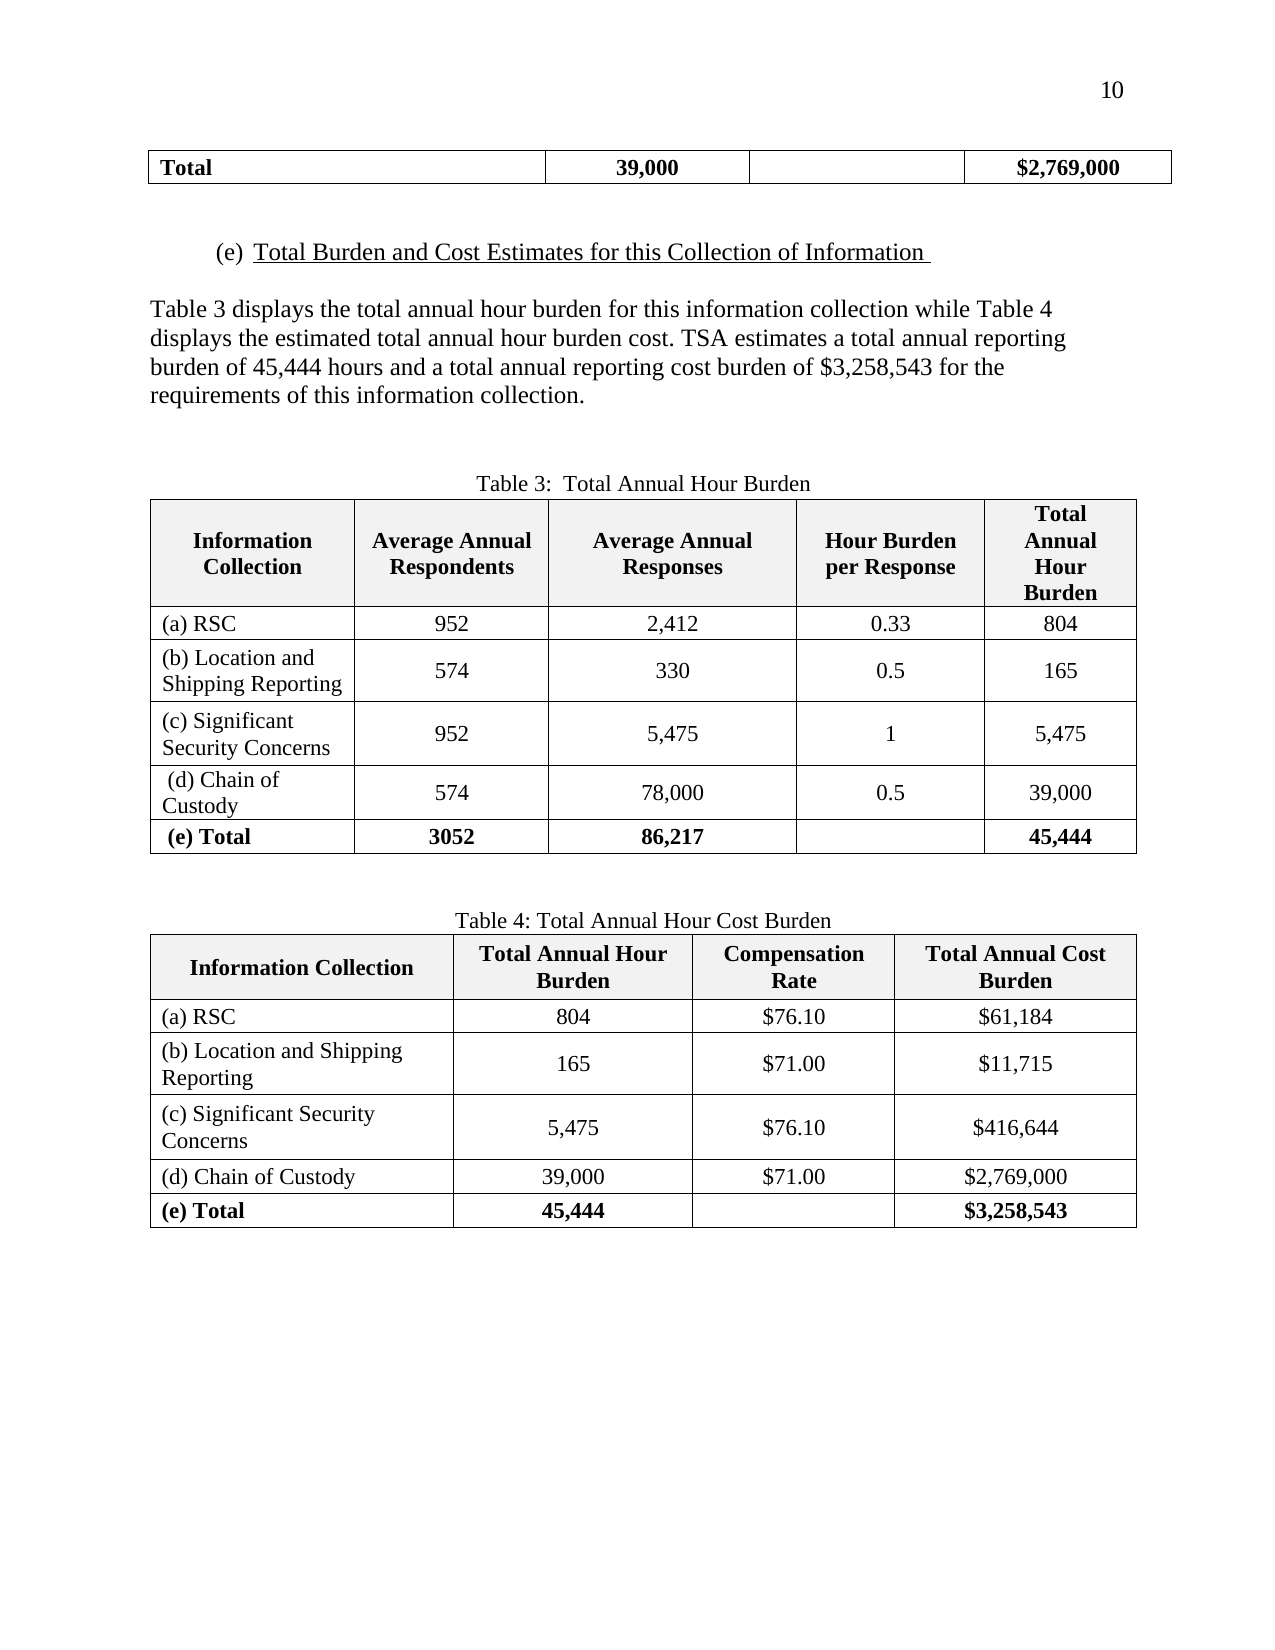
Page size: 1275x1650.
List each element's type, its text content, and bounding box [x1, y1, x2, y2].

table_cell Compensation Rate [693, 935, 894, 999]
table_cell 952 [355, 702, 548, 765]
table_cell (e) Total [151, 1194, 453, 1227]
table_cell 39,000 [546, 151, 749, 183]
list Total Burden and Cost Estimates for this Collection of Information [216, 237, 1125, 265]
table_cell Average Annual Respondents [355, 500, 548, 606]
table_cell 804 [985, 607, 1136, 639]
text Table 3 displays the total annual hour burden for this information collection while Table 4 displays the estimated total annual hour burden cost. TSA estimates a total annual reporting burden of 45,444 hours and a total annual reporting cost burden of $3,258,543 for the requirements of this information collection. [150, 294, 1125, 409]
table_cell $2,769,000 [965, 151, 1171, 183]
table_cell 45,444 [985, 820, 1136, 853]
table_cell 5,475 [454, 1095, 692, 1158]
table_cell 165 [454, 1033, 692, 1094]
table_cell $76.10 [693, 1095, 894, 1158]
table_cell $11,715 [895, 1033, 1136, 1094]
table_cell 39,000 [985, 766, 1136, 819]
table_cell 3052 [355, 820, 548, 853]
table_cell Information Collection [151, 935, 453, 999]
table_cell (e) Total [151, 820, 354, 853]
table_cell [797, 820, 984, 853]
table_cell $71.00 [693, 1160, 894, 1193]
table_cell $61,184 [895, 1000, 1136, 1032]
table_cell (c) Significant Security Concerns [151, 1095, 453, 1158]
table_cell 330 [549, 640, 796, 701]
table_cell [750, 151, 964, 183]
table_cell 0.5 [797, 766, 984, 819]
table_cell 1 [797, 702, 984, 765]
table_cell 0.5 [797, 640, 984, 701]
table_cell Total [149, 151, 545, 183]
table_header Table 3: Total Annual Hour Burden [151, 467, 1136, 499]
table_header Table 4: Total Annual Hour Cost Burden [150, 881, 1136, 933]
table_cell 5,475 [985, 702, 1136, 765]
table_cell Total Annual Hour Burden [985, 500, 1136, 606]
table_cell 2,412 [549, 607, 796, 639]
table_cell Total Annual Hour Burden [454, 935, 692, 999]
table_cell $416,644 [895, 1095, 1136, 1158]
table_cell 574 [355, 640, 548, 701]
table_cell [693, 1194, 894, 1227]
table_cell Hour Burden per Response [797, 500, 984, 606]
table_cell 165 [985, 640, 1136, 701]
table_cell 78,000 [549, 766, 796, 819]
table_cell (b) Location and Shipping Reporting [151, 1033, 453, 1094]
table_cell 0.33 [797, 607, 984, 639]
table_cell $3,258,543 [895, 1194, 1136, 1227]
table_cell Information Collection [151, 500, 354, 606]
table_cell (c) Significant Security Concerns [151, 702, 354, 765]
table_cell $76.10 [693, 1000, 894, 1032]
table_cell 86,217 [549, 820, 796, 853]
table_cell $71.00 [693, 1033, 894, 1094]
table_cell 39,000 [454, 1160, 692, 1193]
table_cell 5,475 [549, 702, 796, 765]
table_cell (a) RSC [151, 607, 354, 639]
table_cell 574 [355, 766, 548, 819]
table_cell 804 [454, 1000, 692, 1032]
table_cell (d) Chain of Custody [151, 766, 354, 819]
table_cell 952 [355, 607, 548, 639]
table_cell $2,769,000 [895, 1160, 1136, 1193]
table_cell (b) Location and Shipping Reporting [151, 640, 354, 701]
table_cell (a) RSC [151, 1000, 453, 1032]
table_cell (d) Chain of Custody [151, 1160, 453, 1193]
table_cell Average Annual Responses [549, 500, 796, 606]
table_cell 45,444 [454, 1194, 692, 1227]
table_cell Total Annual Cost Burden [895, 935, 1136, 999]
